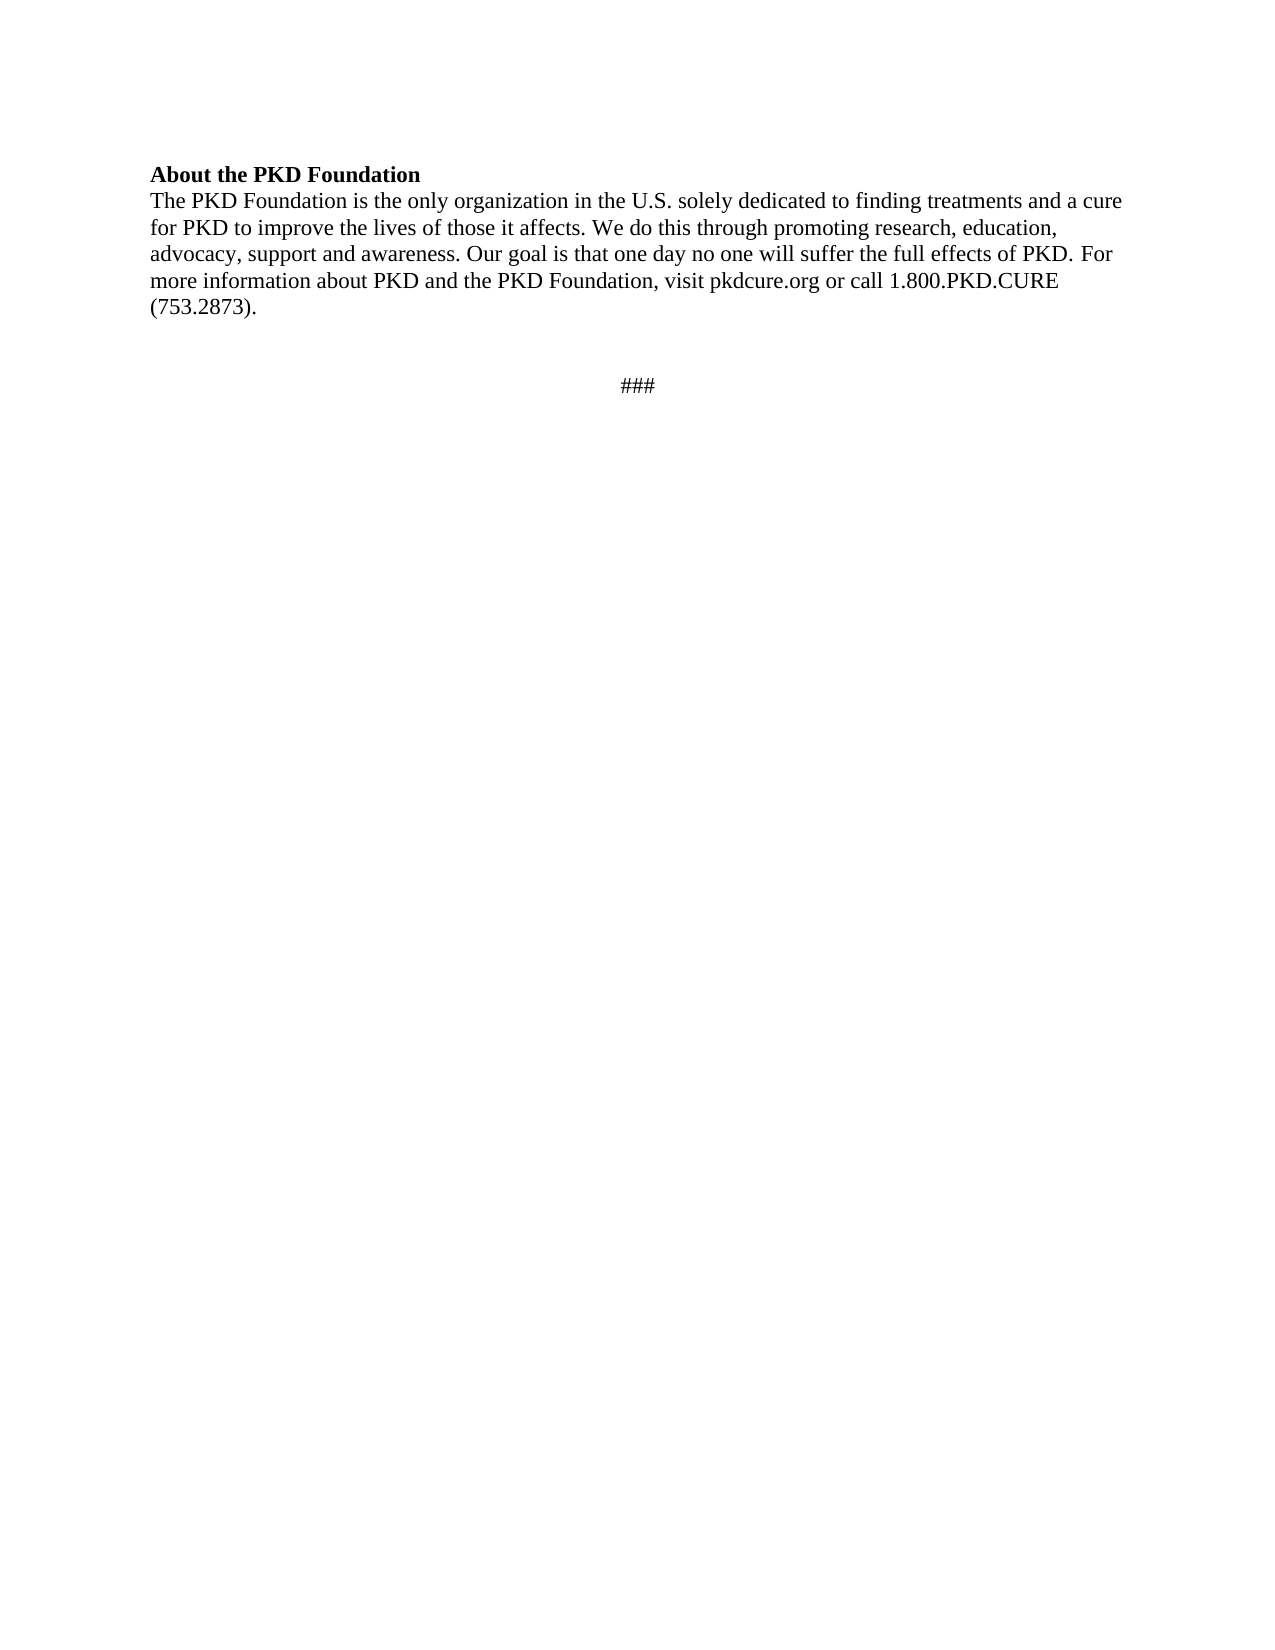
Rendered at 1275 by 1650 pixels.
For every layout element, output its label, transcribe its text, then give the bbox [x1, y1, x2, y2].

text ### [150, 372, 1125, 398]
text About the PKD Foundation [150, 161, 1125, 188]
text The PKD Foundation is the only organization in the U.S. solely dedicated to finding treatments and a cure for PKD to improve the lives of those it affects. We do this through promoting research, education, advocacy, support and awareness. Our goal is that one day no one will suffer the full effects of PKD. For more information about PKD and the PKD Foundation, visit pkdcure.org or call 1.800.PKD.CURE (753.2873). [150, 188, 1125, 319]
